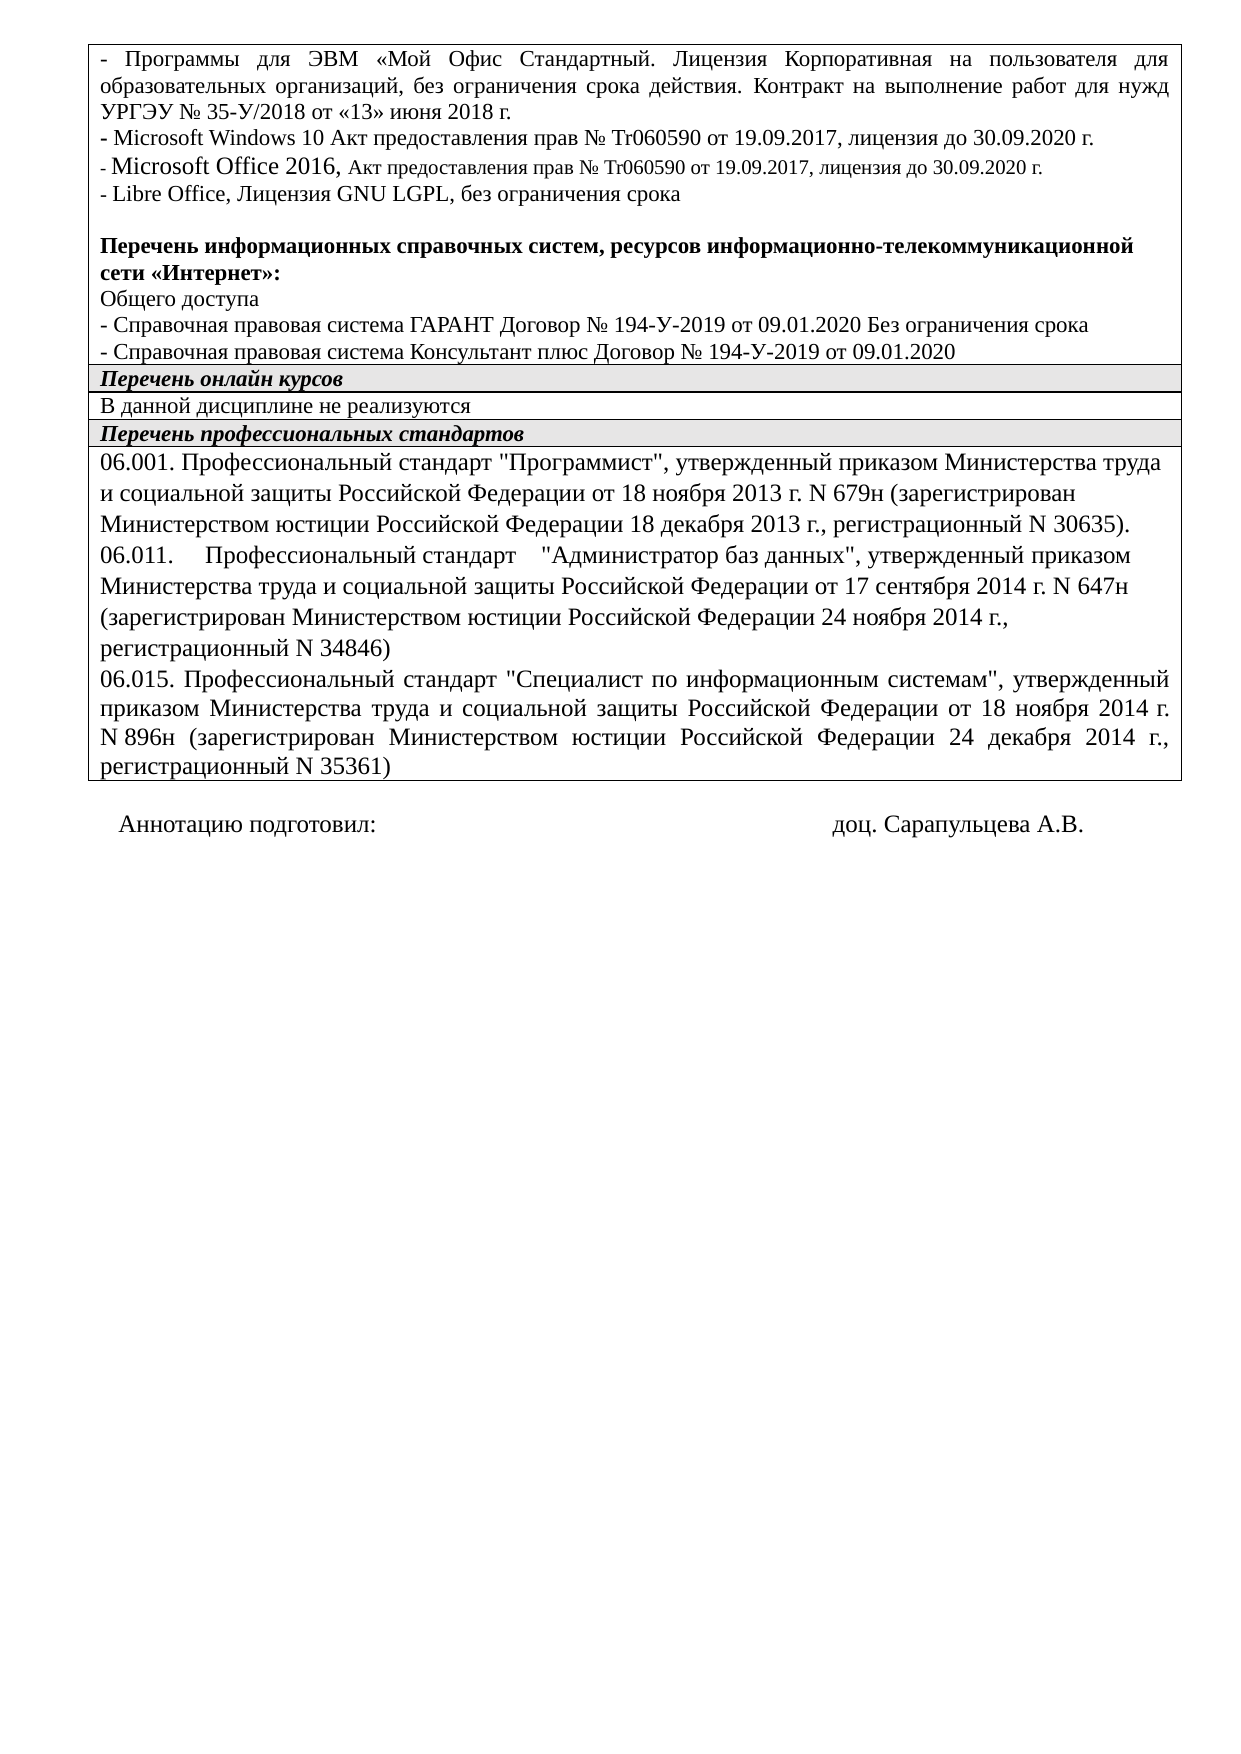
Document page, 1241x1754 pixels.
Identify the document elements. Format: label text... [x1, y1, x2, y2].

table_cell Перечень профессиональных стандартов [89, 420, 1181, 446]
table_cell В данной дисциплине не реализуются [89, 393, 1181, 419]
text Аннотацию подготовил: доц. Сарапульцева А.В. [118, 809, 1181, 838]
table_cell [89, 45, 1181, 364]
table_cell Перечень онлайн курсов [89, 365, 1181, 391]
table_cell 06.001. Профессиональный стандарт "Программист", утвержденный приказом Министерства труда и социальной защиты Российской Федерации от 18 ноября 2013 г. N 679н (зарегистрирован Министерством юстиции Российской Федерации 18 декабря 2013 г., регистрационный N 30635). 06.011. Профессиональный стандарт "Администратор баз данных", утвержденный приказом Министерства труда и социальной защиты Российской Федерации от 17 сентября 2014 г. N 647н (зарегистрирован Министерством юстиции Российской Федерации 24 ноября 2014 г., регистрационный N 34846) 06.015. Профессиональный стандарт "Специалист по информационным системам", утвержденный приказом Министерства труда и социальной защиты Российской Федерации от 18 ноября 2014 г. N 896н (зарегистрирован Министерством юстиции Российской Федерации 24 декабря 2014 г., регистрационный N 35361) [89, 447, 1181, 779]
